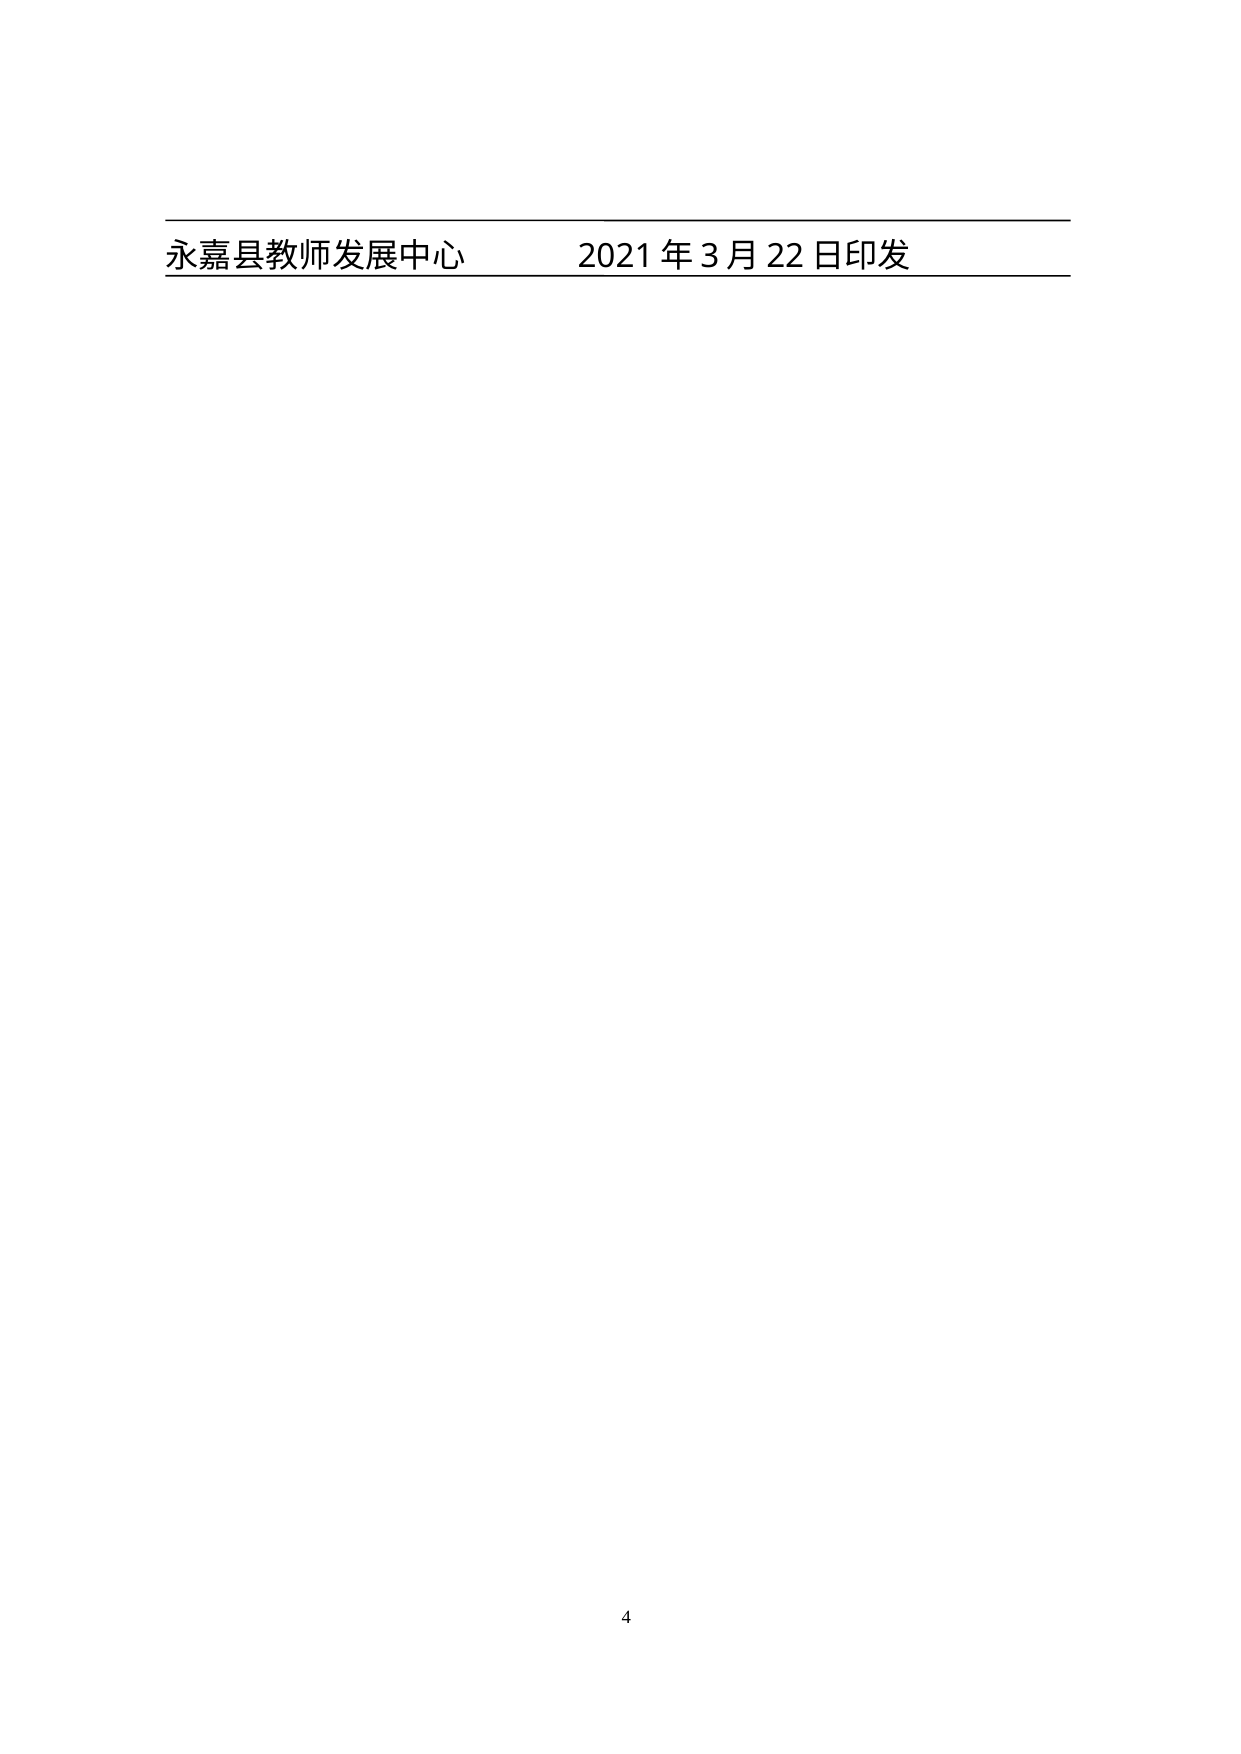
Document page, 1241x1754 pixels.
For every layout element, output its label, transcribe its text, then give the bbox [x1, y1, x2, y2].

text 永嘉县教师发展中心 2021年3月22日印发 [165, 220, 1087, 287]
